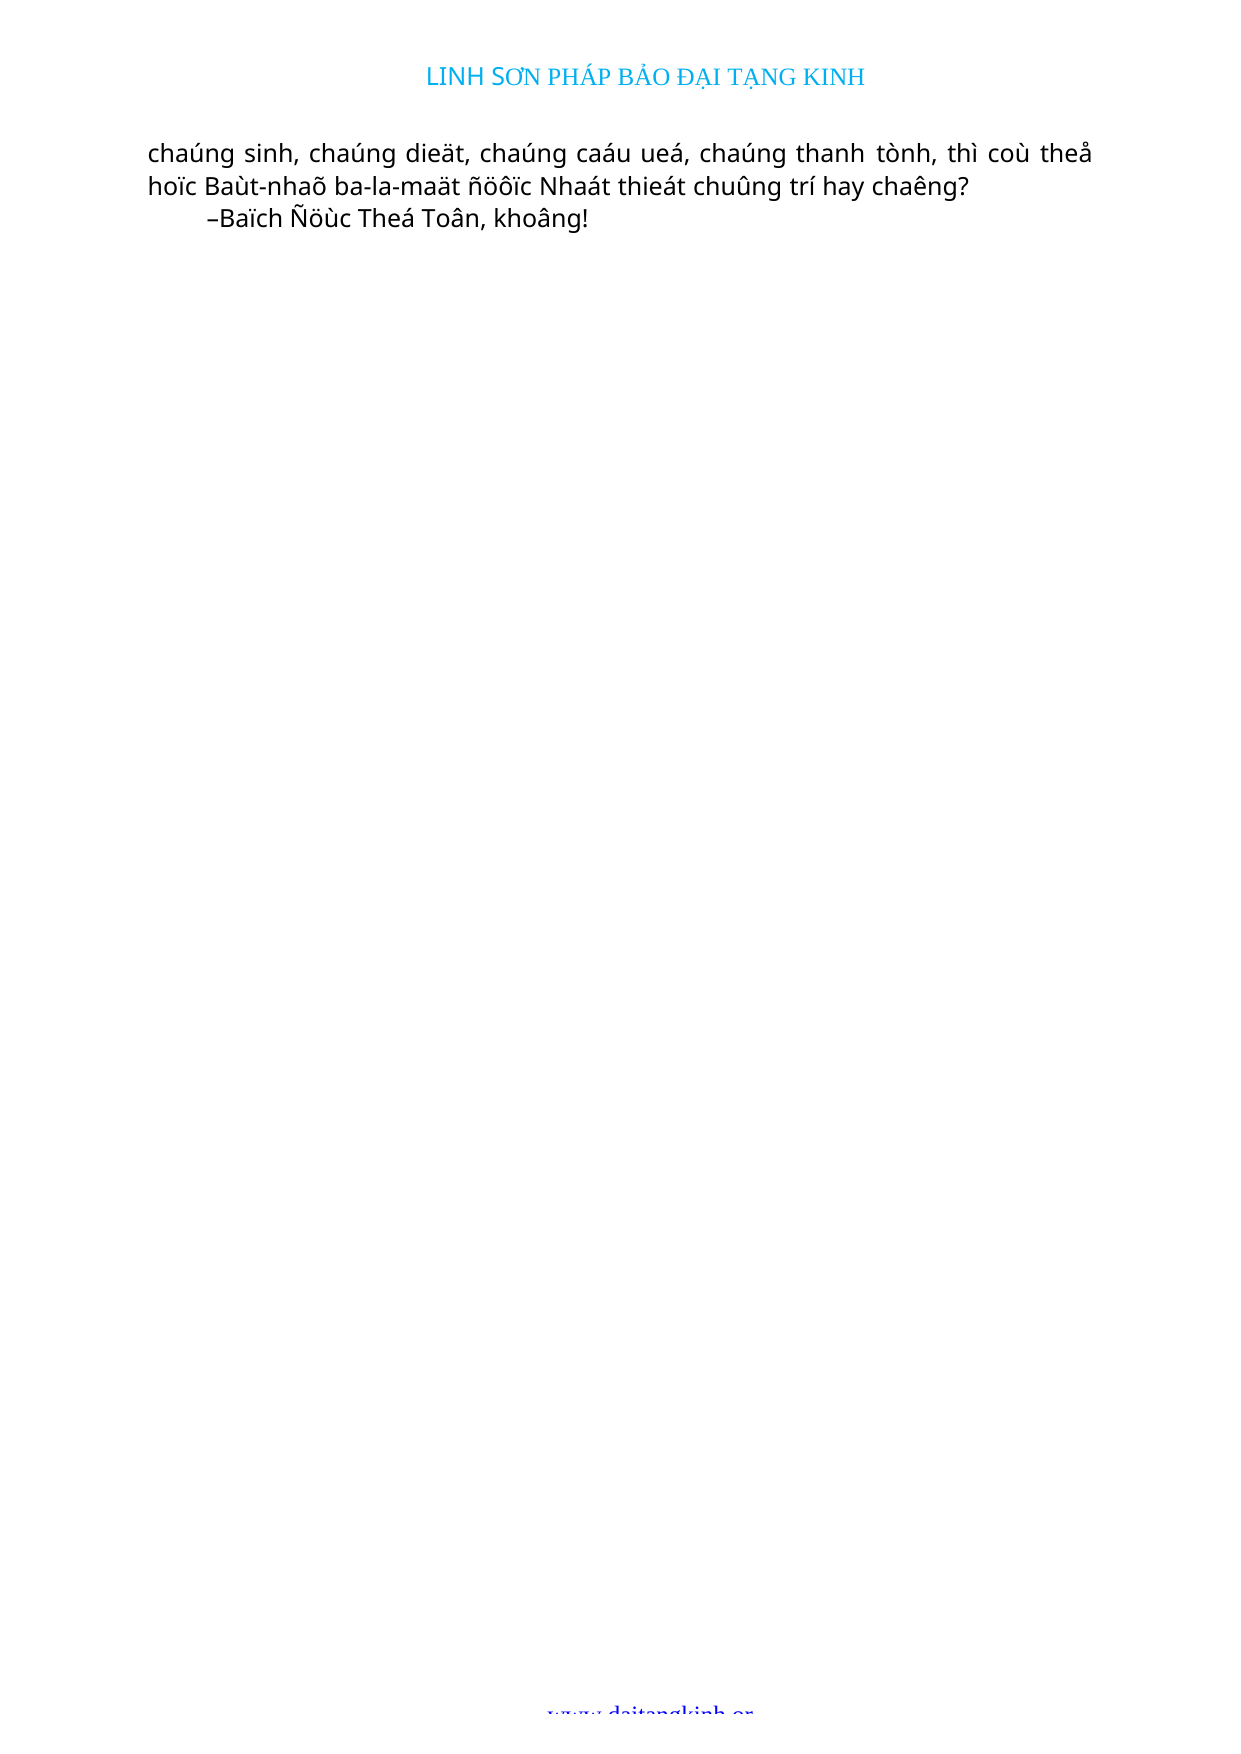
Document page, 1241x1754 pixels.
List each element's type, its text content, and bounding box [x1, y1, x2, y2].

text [147, 135, 1093, 202]
text –Baïch Ñöùc Theá Toân, khoâng! [206, 202, 1105, 234]
